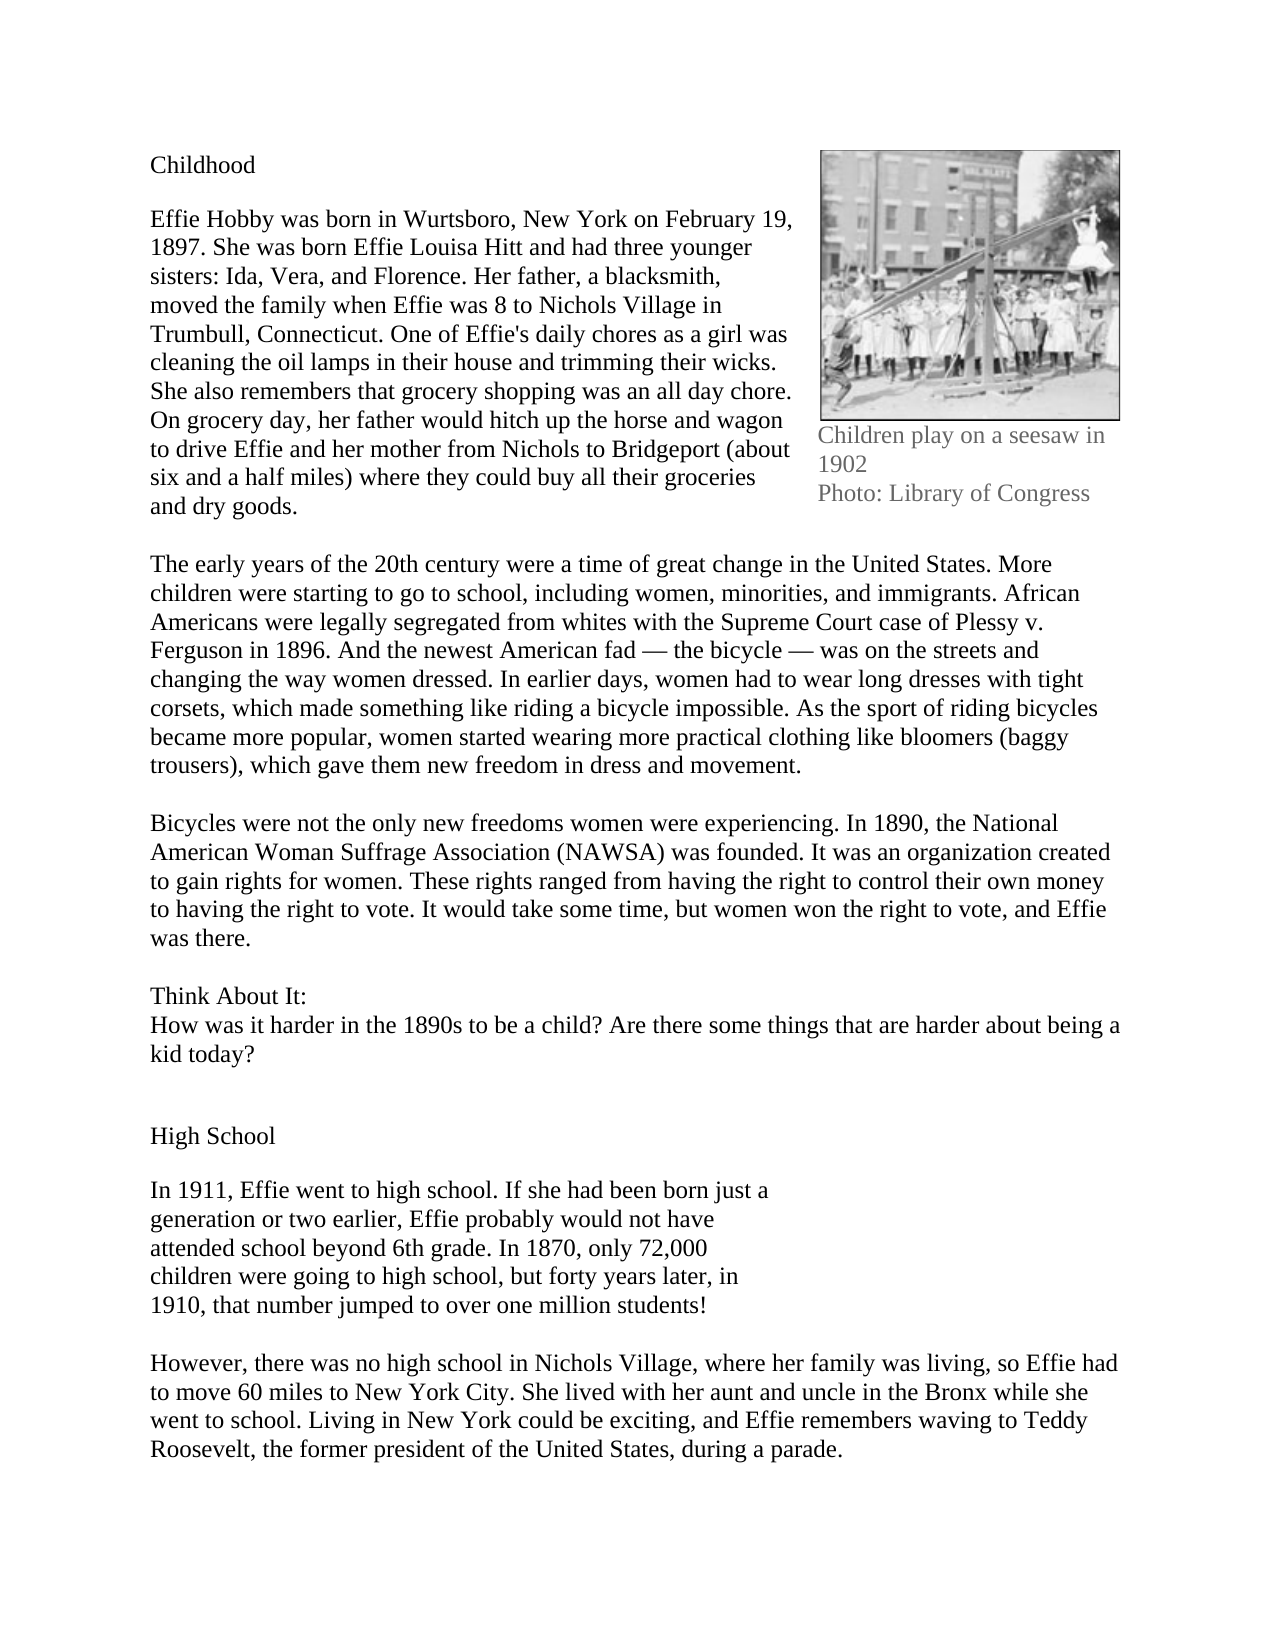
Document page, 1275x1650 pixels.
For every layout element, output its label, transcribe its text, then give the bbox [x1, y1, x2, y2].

table_header Childhood Effie Hobby was born in Wurtsboro, New York on February 19, 1897. She was born Effie Louisa Hitt and had three younger sisters: Ida, Vera, and Florence. Her father, a blacksmith, moved the family when Effie was 8 to Nichols Village in Trumbull, Connecticut. One of Effie's daily chores as a girl was cleaning the oil lamps in their house and trimming their wicks. She also remembers that grocery shopping was an all day chore. On grocery day, her father would hitch up the horse and wagon to drive Effie and her mother from Nichols to Bridgeport (about six and a half miles) where they could buy all their groceries and dry goods. The early years of the 20th century were a time of great change in the United States. More children were starting to go to school, including women, minorities, and immigrants. African Americans were legally segregated from whites with the Supreme Court case of Plessy v. Ferguson in 1896. And the newest American fad — the bicycle — was on the streets and changing the way women dressed. In earlier days, women had to wear long dresses with tight corsets, which made something like riding a bicycle impossible. As the sport of riding bicycles became more popular, women started wearing more practical clothing like bloomers (baggy trousers), which gave them new freedom in dress and movement. Bicycles were not the only new freedoms women were experiencing. In 1890, the National American Woman Suffrage Association (NAWSA) was founded. It was an organization created to gain rights for women. These rights ranged from having the right to control their own money to having the right to vote. It would take some time, but women won the right to vote, and Effie was there. Think About It: How was it harder in the 1890s to be a child? Are there some things that are harder about being a kid today? [150, 150, 1125, 1067]
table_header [150, 1121, 1125, 1492]
picture [820, 150, 1121, 421]
